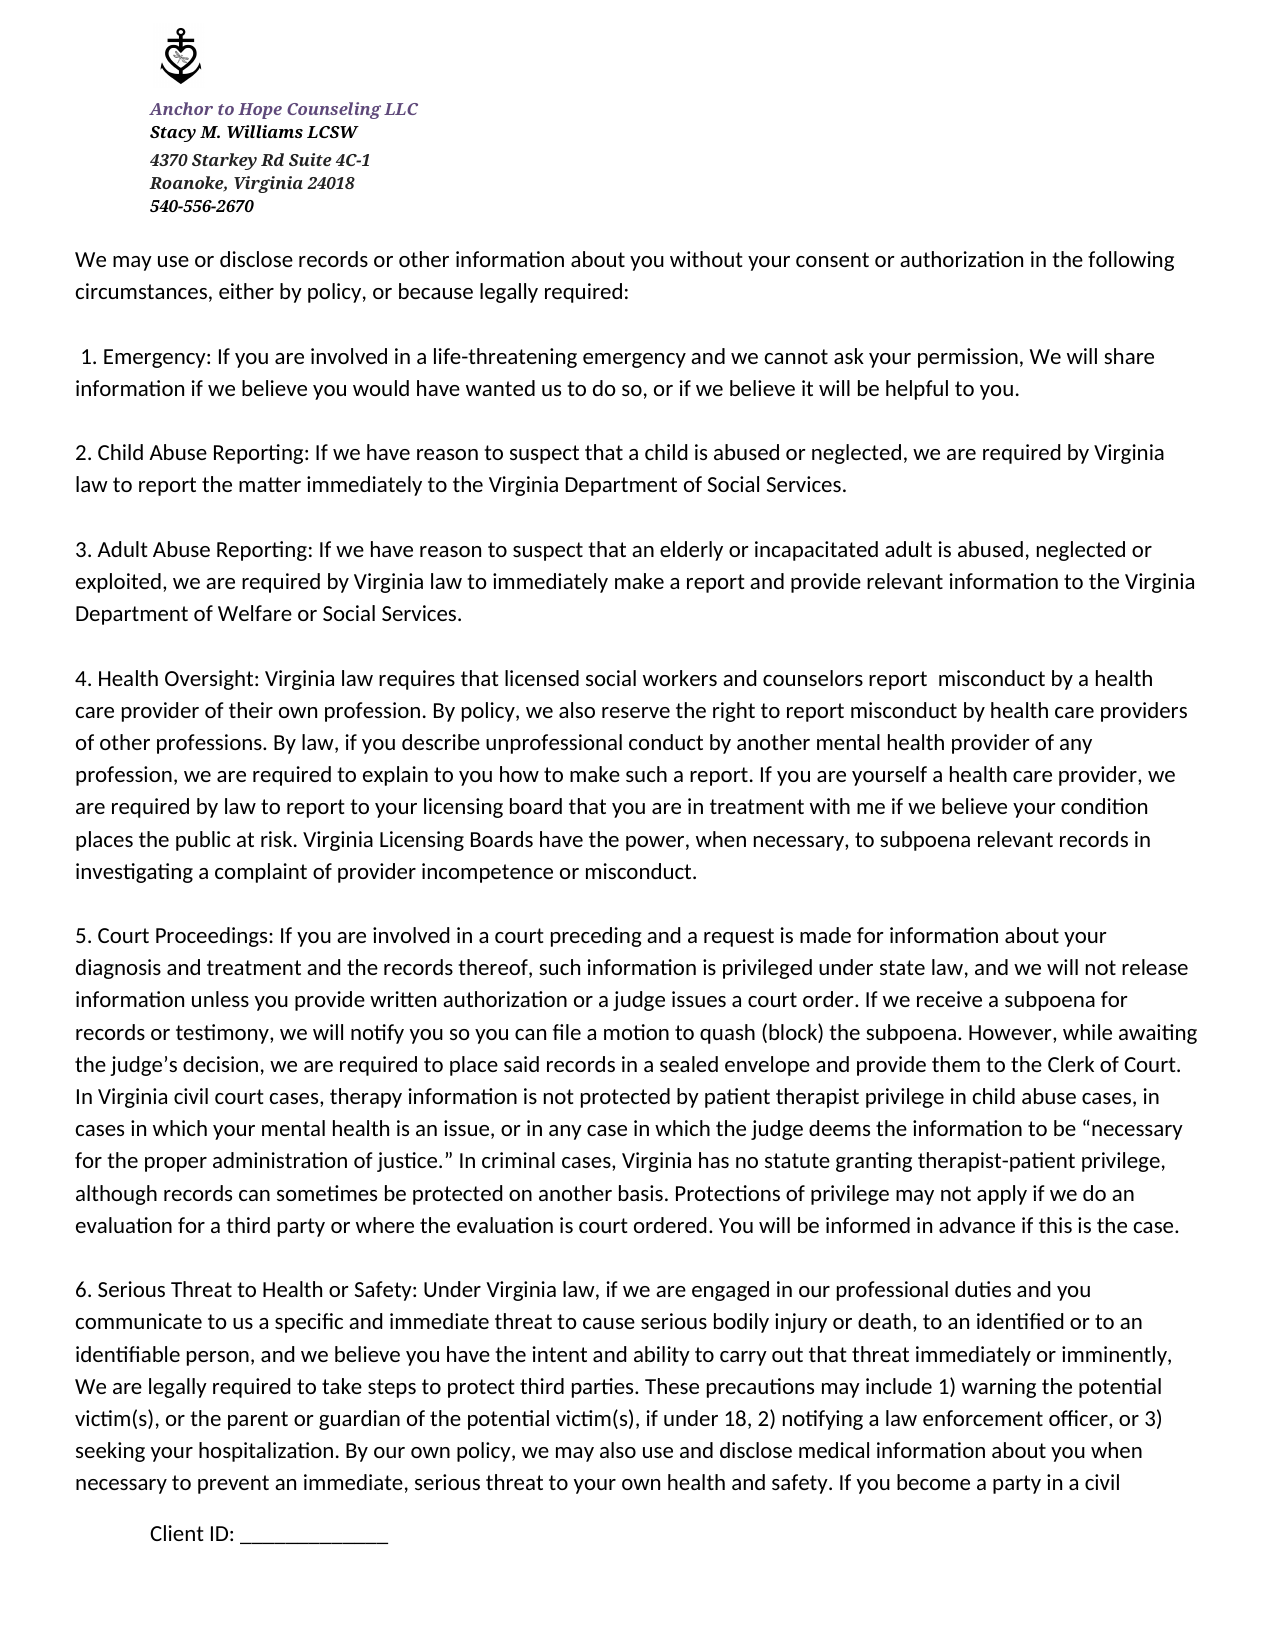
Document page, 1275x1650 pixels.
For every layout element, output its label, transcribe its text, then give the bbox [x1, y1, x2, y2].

list 1. Emergency: If you are involved in a life-threatening emergency and we cannot ask your permission, We will share information if we believe you would have wanted us to do so, or if we believe it will be helpful to you. [75, 342, 1200, 402]
picture [153, 23, 205, 88]
list 2. Child Abuse Reporting: If we have reason to suspect that a child is abused or neglected, we are required by Virginia law to report the matter immediately to the Virginia Department of Social Services. [75, 438, 1200, 499]
list 3. Adult Abuse Reporting: If we have reason to suspect that an elderly or incapacitated adult is abused, neglected or exploited, we are required by Virginia law to immediately make a report and provide relevant information to the Virginia Department of Welfare or Social Services. [75, 535, 1200, 627]
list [75, 1275, 1200, 1496]
list 4. Health Oversight: Virginia law requires that licensed social workers and counselors report misconduct by a health care provider of their own profession. By policy, we also reserve the right to report misconduct by health care providers of other professions. By law, if you describe unprofessional conduct by another mental health provider of any profession, we are required to explain to you how to make such a report. If you are yourself a health care provider, we are required by law to report to your licensing board that you are in treatment with me if we believe your condition places the public at risk. Virginia Licensing Boards have the power, when necessary, to subpoena relevant records in investigating a complaint of provider incompetence or misconduct. [75, 664, 1200, 885]
list We may use or disclose records or other information about you without your consent or authorization in the following circumstances, either by policy, or because legally required: [75, 245, 1200, 306]
list 5. Court Proceedings: If you are involved in a court preceding and a request is made for information about your diagnosis and treatment and the records thereof, such information is privileged under state law, and we will not release information unless you provide written authorization or a judge issues a court order. If we receive a subpoena for records or testimony, we will notify you so you can file a motion to quash (block) the subpoena. However, while awaiting the judge’s decision, we are required to place said records in a sealed envelope and provide them to the Clerk of Court. In Virginia civil court cases, therapy information is not protected by patient therapist privilege in child abuse cases, in cases in which your mental health is an issue, or in any case in which the judge deems the information to be “necessary for the proper administration of justice.” In criminal cases, Virginia has no statute granting therapist-patient privilege, although records can sometimes be protected on another basis. Protections of privilege may not apply if we do an evaluation for a third party or where the evaluation is court ordered. You will be informed in advance if this is the case. [75, 921, 1200, 1239]
